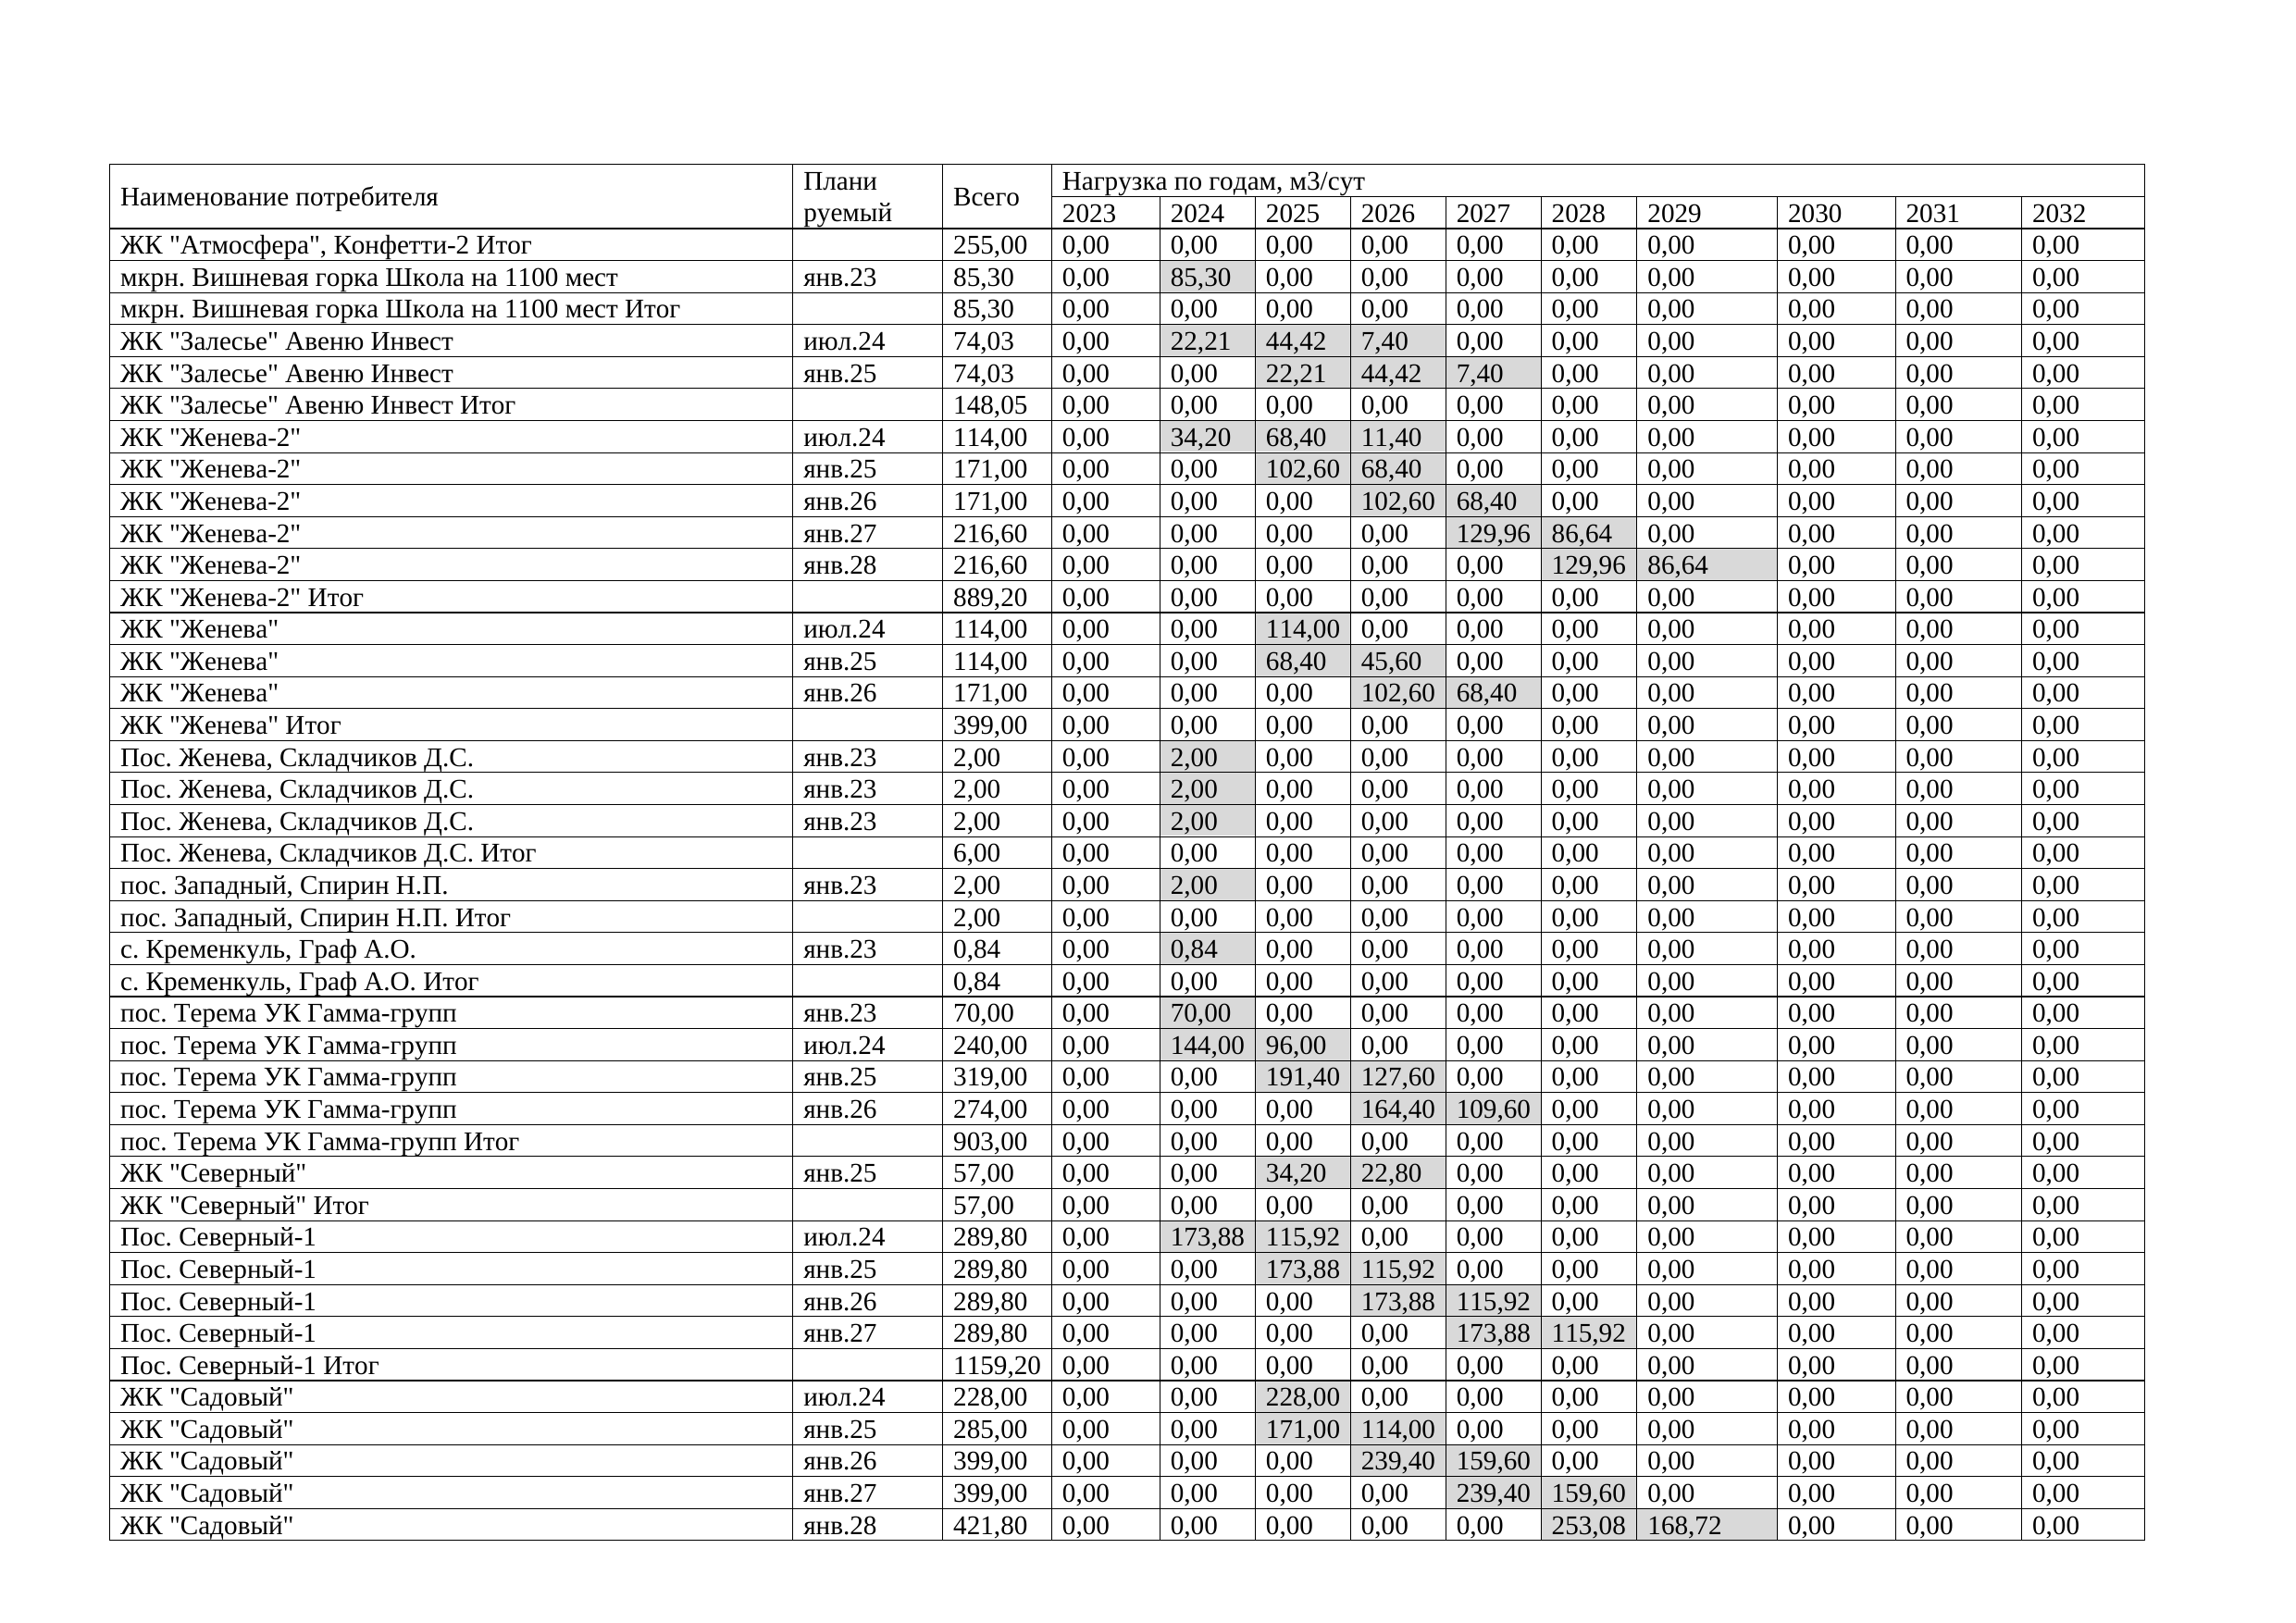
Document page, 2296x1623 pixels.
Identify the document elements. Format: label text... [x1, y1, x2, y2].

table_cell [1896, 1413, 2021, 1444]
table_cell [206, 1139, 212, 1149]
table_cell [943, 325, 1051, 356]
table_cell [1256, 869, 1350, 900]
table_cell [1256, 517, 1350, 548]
table_cell 2032 [2022, 197, 2144, 228]
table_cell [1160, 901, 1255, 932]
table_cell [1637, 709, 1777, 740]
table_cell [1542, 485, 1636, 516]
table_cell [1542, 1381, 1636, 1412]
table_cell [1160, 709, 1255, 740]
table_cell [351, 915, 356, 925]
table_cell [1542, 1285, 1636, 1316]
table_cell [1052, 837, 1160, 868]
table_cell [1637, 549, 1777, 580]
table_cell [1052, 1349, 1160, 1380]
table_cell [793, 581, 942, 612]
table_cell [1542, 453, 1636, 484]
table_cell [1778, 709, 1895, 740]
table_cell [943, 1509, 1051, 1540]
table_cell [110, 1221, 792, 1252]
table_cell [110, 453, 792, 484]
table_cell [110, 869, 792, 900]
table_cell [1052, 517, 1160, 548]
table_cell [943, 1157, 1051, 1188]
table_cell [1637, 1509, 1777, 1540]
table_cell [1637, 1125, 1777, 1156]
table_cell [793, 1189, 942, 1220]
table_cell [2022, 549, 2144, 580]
table_header Плани руемый срок ввода дома [793, 165, 942, 228]
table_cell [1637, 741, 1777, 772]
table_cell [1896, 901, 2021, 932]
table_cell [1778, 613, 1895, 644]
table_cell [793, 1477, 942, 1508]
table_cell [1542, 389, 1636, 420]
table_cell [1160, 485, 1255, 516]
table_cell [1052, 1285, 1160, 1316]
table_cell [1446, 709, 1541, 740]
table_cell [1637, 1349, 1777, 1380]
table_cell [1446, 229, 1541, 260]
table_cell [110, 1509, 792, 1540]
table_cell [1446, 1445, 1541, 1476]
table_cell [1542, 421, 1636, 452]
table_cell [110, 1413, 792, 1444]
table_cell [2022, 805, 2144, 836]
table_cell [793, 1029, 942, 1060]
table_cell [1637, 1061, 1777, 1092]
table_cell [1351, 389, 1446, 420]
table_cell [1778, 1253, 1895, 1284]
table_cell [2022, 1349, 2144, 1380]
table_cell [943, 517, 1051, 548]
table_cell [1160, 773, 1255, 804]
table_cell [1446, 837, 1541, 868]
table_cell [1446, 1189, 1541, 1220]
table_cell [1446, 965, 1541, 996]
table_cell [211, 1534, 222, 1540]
table_cell 2029 [1637, 197, 1777, 228]
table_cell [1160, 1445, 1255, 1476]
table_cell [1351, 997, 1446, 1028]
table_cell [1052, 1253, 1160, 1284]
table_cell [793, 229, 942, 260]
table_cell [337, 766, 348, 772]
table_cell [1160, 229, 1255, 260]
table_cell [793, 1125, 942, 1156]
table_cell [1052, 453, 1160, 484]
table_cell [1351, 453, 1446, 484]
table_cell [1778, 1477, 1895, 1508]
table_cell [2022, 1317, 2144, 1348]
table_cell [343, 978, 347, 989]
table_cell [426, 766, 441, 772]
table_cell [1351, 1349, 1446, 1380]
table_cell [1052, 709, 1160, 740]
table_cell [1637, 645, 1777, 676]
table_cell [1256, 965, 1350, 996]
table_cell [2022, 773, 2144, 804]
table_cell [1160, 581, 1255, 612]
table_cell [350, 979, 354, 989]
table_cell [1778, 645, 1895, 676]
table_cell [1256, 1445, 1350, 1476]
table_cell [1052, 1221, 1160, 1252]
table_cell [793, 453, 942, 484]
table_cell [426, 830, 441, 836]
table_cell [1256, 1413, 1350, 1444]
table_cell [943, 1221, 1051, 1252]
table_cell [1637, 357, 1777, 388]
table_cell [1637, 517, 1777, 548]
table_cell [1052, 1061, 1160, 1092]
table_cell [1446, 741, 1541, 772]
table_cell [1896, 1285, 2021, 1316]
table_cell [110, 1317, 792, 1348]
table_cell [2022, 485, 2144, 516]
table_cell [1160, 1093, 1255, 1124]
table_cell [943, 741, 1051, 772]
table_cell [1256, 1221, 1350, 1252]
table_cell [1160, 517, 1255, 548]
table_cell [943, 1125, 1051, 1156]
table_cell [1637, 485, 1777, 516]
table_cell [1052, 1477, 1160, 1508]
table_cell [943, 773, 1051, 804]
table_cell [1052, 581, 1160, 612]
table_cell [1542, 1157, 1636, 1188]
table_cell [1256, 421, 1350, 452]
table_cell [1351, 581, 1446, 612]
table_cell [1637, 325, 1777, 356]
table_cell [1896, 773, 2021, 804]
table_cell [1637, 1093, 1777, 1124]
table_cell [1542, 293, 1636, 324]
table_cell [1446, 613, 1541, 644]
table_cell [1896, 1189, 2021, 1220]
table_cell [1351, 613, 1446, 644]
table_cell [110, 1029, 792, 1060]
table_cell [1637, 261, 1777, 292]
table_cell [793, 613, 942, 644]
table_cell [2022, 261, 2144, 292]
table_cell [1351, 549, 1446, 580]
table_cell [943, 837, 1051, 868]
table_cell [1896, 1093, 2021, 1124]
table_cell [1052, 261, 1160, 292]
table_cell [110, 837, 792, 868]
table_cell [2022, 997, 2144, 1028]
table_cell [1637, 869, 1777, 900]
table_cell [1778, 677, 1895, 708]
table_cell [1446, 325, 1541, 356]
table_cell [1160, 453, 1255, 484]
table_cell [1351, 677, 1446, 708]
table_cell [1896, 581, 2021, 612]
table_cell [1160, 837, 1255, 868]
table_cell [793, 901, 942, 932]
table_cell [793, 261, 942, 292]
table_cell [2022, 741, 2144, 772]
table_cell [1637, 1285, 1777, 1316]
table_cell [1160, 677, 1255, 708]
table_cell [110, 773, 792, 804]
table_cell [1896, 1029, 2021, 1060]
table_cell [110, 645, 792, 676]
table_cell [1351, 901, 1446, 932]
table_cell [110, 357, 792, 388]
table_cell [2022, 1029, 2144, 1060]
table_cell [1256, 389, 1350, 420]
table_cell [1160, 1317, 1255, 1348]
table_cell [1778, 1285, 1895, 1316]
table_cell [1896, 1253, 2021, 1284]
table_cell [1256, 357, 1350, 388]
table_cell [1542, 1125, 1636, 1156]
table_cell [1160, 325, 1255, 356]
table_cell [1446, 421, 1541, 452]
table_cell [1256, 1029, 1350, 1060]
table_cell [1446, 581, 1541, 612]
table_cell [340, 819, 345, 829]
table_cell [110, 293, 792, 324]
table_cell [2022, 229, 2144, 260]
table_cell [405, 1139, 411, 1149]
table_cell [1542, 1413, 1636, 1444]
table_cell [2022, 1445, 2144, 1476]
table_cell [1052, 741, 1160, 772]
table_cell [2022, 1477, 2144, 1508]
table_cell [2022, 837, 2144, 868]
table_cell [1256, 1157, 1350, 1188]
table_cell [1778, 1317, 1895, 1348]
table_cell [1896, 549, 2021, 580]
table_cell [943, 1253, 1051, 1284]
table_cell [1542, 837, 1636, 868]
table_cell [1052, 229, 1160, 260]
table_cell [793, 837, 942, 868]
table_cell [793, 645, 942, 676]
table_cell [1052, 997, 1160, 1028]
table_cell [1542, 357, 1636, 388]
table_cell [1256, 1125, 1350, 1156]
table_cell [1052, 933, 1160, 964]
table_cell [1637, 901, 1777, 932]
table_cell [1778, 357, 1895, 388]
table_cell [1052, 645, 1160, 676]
table_cell 2030 [1778, 197, 1895, 228]
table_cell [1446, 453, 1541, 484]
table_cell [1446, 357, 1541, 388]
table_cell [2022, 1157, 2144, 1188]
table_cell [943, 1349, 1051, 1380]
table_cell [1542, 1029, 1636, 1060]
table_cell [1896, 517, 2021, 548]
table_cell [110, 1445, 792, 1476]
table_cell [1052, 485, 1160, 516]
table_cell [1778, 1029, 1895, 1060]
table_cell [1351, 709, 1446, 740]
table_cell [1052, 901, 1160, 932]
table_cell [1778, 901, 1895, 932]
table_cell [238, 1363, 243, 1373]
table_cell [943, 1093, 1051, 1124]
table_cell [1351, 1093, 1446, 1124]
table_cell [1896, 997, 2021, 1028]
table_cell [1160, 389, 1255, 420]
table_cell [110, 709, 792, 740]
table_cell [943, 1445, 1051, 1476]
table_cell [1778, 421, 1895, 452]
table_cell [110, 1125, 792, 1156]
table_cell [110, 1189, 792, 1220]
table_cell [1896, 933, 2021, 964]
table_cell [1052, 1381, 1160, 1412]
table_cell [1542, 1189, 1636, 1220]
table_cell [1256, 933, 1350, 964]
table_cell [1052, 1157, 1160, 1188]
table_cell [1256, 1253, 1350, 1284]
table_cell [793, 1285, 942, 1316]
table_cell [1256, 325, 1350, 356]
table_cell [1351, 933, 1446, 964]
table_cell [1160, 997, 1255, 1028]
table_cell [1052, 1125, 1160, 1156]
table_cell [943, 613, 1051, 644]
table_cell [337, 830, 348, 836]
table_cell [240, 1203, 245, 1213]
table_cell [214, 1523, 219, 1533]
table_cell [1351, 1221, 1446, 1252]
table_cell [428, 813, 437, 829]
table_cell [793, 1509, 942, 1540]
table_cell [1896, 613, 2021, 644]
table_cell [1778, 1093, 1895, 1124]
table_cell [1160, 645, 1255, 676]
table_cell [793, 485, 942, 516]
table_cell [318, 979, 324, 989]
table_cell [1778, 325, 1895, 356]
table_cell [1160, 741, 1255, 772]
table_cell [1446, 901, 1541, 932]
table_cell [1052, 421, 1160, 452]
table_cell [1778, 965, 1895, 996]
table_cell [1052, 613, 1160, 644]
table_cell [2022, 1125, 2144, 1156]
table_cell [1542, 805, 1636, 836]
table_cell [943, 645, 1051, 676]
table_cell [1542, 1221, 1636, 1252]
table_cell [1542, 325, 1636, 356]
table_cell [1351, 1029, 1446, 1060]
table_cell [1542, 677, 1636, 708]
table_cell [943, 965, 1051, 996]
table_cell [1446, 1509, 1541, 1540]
table_cell 2027 [1446, 197, 1541, 228]
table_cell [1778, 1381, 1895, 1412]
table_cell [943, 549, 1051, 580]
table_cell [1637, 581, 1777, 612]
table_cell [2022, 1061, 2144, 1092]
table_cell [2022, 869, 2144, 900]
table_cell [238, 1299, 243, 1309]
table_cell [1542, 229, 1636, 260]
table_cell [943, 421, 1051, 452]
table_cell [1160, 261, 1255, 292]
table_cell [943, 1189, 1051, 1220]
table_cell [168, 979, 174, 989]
table_cell 2028 [1542, 197, 1636, 228]
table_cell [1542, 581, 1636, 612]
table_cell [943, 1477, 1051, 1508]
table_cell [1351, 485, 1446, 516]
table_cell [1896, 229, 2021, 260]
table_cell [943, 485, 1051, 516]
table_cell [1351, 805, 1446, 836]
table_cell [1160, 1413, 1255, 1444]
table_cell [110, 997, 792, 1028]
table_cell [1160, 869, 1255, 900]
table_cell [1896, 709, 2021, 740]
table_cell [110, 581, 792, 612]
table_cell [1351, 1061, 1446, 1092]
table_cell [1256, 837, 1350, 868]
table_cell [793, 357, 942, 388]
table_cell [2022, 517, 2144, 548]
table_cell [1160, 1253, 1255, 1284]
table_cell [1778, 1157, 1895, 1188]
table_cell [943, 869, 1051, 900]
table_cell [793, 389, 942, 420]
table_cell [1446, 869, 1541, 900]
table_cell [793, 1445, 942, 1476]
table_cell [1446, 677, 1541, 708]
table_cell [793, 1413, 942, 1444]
table_cell 2024 [1160, 197, 1255, 228]
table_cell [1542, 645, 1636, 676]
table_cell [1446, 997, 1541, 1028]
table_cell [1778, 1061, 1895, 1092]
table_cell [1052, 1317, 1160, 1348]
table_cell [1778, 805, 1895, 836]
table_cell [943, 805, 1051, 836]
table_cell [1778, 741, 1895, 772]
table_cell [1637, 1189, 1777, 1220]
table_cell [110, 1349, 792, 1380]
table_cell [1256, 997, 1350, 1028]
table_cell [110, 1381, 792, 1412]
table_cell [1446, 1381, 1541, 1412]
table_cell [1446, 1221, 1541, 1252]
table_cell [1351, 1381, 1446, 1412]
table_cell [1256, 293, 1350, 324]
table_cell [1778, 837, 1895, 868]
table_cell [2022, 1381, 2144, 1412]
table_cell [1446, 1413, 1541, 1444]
table_cell 2026 [1351, 197, 1446, 228]
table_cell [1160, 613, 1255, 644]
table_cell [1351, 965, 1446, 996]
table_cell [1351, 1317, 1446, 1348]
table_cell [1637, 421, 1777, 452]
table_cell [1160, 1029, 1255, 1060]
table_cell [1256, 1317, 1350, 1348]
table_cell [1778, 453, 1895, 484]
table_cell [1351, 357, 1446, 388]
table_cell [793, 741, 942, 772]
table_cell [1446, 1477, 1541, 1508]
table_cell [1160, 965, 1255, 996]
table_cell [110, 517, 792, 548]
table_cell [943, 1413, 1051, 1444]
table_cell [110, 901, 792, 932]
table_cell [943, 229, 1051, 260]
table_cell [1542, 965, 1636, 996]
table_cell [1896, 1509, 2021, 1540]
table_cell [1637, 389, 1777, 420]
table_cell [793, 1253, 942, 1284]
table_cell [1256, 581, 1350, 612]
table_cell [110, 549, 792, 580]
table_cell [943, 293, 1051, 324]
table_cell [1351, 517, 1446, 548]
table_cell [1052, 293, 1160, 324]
table_cell 2031 [1896, 197, 2021, 228]
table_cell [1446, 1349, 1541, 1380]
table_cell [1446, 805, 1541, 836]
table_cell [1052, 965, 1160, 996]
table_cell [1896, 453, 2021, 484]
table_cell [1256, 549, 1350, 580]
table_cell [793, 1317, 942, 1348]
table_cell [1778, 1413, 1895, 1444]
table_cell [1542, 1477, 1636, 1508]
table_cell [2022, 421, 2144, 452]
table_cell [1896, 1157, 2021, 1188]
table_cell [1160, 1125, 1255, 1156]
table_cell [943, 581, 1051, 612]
table_header Нагрузка по годам, м3/сут [1052, 165, 2144, 196]
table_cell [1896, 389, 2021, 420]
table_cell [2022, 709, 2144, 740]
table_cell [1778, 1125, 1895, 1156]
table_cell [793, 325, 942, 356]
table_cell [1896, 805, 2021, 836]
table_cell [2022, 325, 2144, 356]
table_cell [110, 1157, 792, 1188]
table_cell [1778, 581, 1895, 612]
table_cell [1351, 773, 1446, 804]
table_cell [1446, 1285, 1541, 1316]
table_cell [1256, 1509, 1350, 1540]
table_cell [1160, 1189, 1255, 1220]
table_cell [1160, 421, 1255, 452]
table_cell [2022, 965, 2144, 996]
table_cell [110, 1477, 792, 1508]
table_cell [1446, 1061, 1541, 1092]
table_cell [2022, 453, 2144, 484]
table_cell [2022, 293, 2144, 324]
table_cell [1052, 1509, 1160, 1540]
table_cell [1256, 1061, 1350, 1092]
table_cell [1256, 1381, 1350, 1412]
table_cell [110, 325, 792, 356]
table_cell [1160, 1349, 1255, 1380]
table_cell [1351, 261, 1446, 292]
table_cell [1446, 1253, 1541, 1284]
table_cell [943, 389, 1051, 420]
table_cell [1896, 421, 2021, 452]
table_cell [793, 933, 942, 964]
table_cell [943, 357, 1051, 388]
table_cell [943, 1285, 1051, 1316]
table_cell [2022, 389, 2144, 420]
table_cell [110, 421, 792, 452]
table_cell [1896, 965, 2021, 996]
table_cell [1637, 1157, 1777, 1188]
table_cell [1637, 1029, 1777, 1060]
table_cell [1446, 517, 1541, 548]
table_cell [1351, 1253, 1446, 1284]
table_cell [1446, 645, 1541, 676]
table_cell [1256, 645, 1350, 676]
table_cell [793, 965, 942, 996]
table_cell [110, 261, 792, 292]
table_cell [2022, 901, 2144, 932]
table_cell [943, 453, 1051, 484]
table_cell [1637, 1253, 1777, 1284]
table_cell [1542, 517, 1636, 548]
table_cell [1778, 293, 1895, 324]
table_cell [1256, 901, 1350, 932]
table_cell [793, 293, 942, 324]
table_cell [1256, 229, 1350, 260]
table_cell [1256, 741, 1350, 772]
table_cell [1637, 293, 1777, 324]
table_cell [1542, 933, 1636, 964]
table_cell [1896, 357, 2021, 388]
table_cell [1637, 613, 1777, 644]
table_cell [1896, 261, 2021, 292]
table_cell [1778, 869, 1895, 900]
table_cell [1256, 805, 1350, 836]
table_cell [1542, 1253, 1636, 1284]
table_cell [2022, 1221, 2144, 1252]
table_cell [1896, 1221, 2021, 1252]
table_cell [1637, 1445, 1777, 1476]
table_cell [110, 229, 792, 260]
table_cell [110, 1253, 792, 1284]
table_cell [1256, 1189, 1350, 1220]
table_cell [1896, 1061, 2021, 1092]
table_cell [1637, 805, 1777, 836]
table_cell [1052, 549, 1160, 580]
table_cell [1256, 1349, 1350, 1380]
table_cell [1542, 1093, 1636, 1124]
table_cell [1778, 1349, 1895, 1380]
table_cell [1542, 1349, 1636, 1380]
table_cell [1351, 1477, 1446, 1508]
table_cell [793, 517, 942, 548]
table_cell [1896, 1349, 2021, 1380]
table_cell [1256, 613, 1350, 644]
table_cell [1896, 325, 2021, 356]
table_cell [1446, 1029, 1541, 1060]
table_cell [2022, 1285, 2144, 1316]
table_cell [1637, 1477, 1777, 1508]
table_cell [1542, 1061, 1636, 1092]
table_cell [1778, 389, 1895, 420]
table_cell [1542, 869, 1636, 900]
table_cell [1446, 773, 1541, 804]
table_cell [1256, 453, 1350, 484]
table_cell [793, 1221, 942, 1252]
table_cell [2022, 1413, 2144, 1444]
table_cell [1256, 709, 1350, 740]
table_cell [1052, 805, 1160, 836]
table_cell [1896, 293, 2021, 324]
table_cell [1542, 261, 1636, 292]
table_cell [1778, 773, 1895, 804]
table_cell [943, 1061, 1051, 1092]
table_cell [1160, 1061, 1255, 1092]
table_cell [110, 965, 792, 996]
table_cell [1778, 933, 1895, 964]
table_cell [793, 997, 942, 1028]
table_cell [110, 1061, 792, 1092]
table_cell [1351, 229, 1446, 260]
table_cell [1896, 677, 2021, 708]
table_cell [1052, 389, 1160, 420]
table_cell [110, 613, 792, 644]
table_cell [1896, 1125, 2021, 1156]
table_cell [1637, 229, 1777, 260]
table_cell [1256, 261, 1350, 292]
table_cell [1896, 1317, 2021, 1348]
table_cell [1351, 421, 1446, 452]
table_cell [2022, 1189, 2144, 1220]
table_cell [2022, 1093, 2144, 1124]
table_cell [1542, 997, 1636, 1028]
table_cell 2023 [1052, 197, 1160, 228]
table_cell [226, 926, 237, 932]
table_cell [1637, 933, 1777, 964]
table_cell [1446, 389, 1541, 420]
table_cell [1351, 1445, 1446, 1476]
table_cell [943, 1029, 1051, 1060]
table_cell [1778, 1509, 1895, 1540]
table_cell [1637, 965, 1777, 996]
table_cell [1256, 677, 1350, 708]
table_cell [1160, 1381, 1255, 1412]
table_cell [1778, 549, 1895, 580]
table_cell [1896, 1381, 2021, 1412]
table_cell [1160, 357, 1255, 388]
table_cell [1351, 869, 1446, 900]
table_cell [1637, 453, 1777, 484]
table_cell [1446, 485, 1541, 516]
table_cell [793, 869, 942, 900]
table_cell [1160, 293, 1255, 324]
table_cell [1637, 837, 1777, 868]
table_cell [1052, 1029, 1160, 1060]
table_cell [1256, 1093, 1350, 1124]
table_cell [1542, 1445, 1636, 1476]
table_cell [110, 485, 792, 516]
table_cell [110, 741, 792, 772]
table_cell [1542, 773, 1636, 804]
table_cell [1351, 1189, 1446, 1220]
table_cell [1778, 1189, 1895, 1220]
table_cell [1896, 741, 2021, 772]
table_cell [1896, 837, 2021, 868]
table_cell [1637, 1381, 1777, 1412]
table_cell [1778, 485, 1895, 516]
table_header Наименование потребителя [110, 165, 792, 228]
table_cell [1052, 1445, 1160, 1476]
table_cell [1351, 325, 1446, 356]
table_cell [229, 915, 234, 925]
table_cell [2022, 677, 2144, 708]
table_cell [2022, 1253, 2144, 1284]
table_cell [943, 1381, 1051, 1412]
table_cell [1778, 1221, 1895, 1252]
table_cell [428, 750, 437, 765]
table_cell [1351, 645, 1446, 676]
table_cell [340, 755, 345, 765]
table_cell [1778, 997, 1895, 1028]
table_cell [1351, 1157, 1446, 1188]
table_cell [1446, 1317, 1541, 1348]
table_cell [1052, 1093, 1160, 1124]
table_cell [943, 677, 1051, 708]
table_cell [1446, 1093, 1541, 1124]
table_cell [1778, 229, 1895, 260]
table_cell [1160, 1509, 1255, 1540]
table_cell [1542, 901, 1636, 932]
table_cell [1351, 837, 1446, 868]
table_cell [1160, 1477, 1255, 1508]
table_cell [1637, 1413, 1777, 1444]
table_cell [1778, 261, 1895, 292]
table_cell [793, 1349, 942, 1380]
table_cell 2025 [1256, 197, 1350, 228]
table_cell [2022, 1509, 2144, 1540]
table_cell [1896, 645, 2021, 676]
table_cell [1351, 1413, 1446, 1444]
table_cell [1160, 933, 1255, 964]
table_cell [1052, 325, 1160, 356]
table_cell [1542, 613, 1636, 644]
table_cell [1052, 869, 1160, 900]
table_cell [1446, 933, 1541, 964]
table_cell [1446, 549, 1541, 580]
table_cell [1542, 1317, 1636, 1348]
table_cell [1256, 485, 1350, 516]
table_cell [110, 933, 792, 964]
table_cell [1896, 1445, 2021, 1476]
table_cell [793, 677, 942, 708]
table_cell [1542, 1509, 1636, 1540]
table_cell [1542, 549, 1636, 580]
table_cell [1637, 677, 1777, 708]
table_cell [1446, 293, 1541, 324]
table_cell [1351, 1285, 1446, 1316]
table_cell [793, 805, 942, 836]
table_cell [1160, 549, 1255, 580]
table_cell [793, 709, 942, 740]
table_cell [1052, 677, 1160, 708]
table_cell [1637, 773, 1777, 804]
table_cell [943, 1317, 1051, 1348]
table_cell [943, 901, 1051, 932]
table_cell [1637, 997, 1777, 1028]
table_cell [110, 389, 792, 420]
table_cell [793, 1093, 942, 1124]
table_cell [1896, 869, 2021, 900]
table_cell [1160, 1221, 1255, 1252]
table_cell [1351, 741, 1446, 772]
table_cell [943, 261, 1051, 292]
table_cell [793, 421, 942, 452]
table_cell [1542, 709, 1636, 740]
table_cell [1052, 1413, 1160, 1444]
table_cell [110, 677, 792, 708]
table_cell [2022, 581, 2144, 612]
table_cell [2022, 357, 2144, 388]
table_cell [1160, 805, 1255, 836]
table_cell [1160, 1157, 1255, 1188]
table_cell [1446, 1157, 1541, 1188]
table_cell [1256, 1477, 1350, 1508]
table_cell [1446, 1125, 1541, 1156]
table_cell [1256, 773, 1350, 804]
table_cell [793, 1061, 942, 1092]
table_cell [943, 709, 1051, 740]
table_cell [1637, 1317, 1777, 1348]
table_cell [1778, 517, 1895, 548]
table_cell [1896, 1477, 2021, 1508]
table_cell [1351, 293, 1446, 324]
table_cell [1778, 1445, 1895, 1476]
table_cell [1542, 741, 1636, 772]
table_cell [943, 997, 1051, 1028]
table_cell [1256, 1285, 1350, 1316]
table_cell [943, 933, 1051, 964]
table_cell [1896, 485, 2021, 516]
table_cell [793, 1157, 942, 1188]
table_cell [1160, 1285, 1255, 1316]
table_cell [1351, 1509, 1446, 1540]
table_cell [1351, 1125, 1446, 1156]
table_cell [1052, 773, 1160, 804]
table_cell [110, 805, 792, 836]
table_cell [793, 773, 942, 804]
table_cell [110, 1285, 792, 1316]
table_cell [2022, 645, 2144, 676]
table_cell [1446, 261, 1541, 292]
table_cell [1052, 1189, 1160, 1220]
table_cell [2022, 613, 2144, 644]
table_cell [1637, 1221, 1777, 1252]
table_header Всего [943, 165, 1051, 228]
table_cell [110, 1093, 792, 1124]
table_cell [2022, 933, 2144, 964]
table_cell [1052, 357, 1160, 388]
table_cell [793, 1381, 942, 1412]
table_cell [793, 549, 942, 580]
